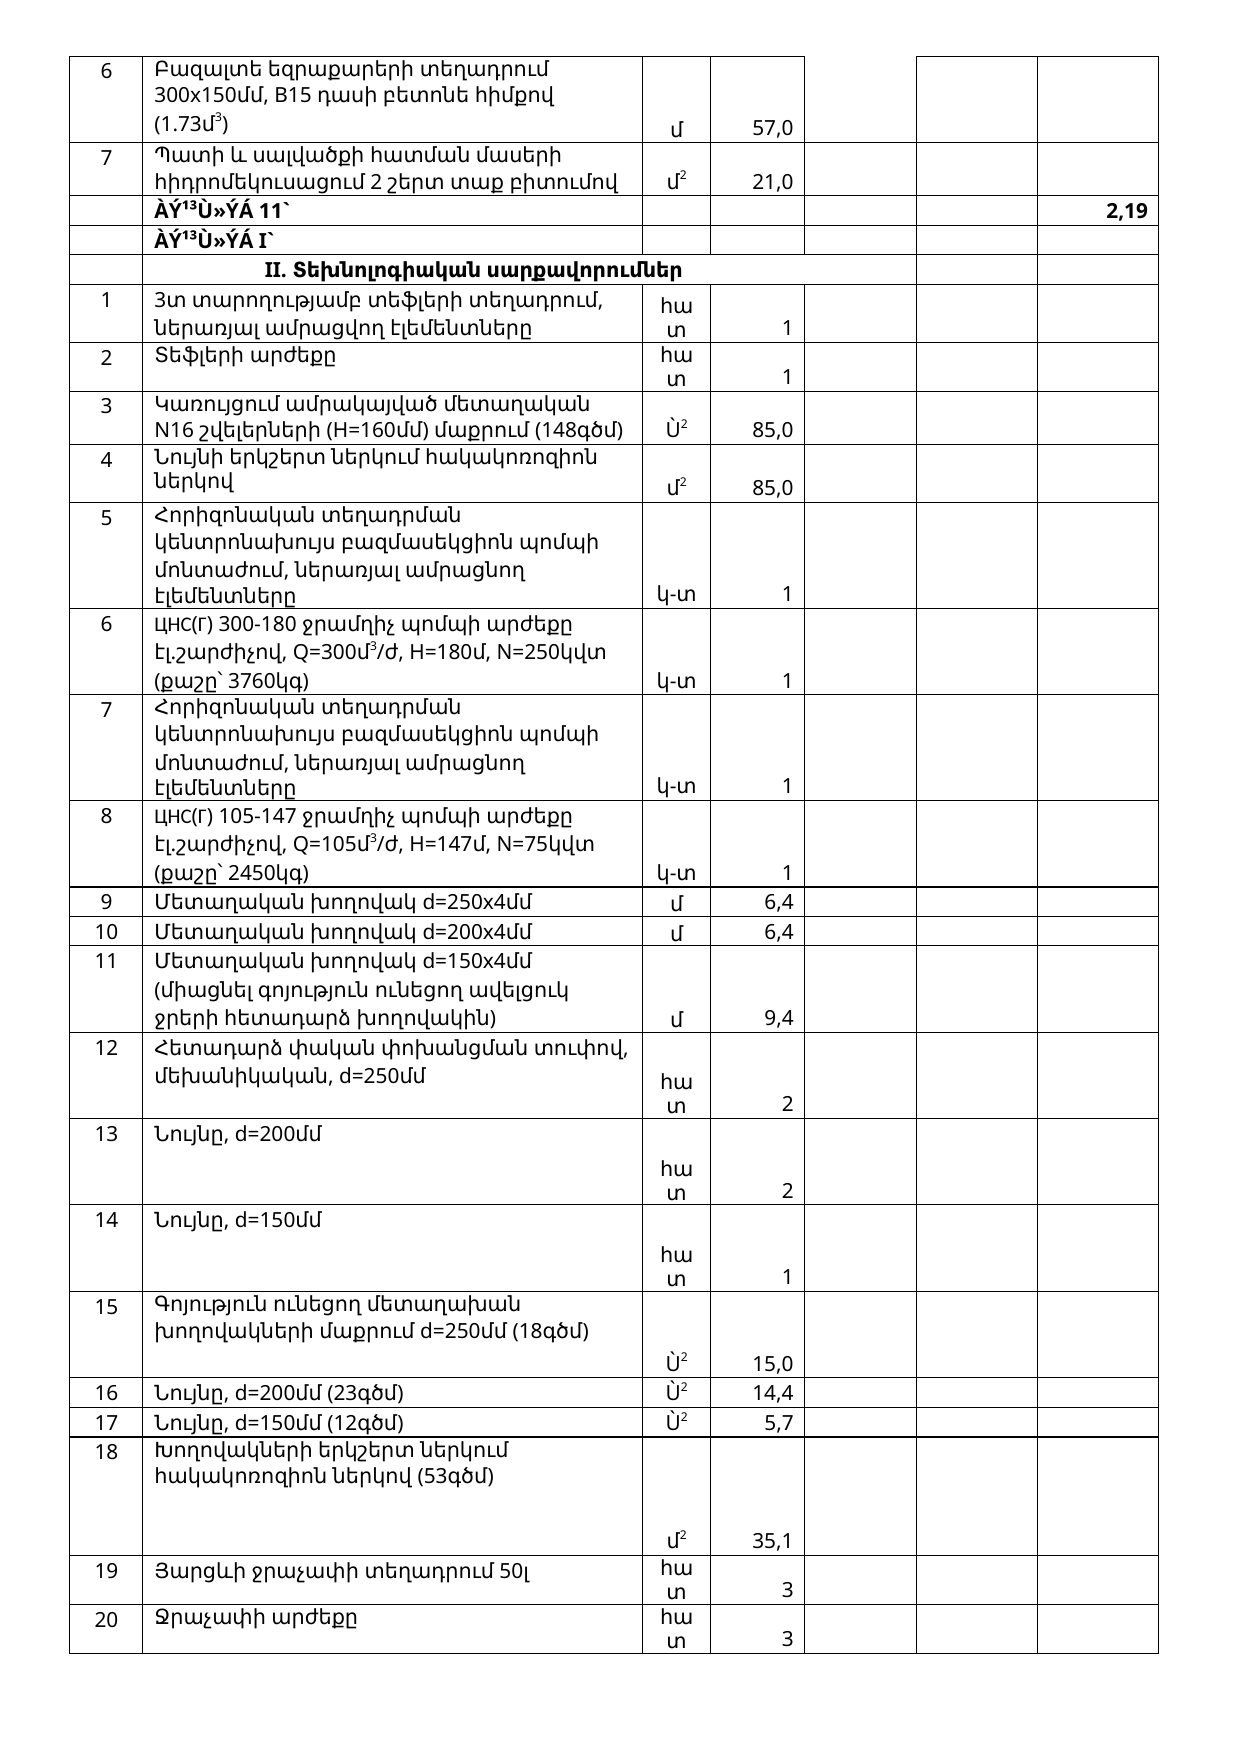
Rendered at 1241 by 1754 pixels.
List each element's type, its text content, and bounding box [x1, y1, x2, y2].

table_cell 85,0 [711, 445, 804, 502]
table_cell 20 [70, 1605, 142, 1653]
table_cell [917, 143, 1037, 195]
table_cell [805, 343, 916, 391]
table_cell Նույնը, d=200մմ (23գծմ) [143, 1378, 642, 1407]
table_cell [1038, 503, 1158, 608]
table_cell 1 [711, 609, 804, 694]
table_cell [917, 196, 1037, 225]
table_cell 2,19 [1038, 196, 1158, 225]
table_cell Տեֆլերի արժեքը [143, 343, 642, 391]
table_cell [711, 226, 804, 254]
table_cell Յարցևի ջրաչափի տեղադրում 50լ [143, 1556, 642, 1604]
table_cell [917, 1292, 1037, 1377]
table_cell [917, 1033, 1037, 1118]
table_cell [1038, 392, 1158, 444]
table_cell 3տ տարողությամբ տեֆլերի տեղադրում, ներառյալ ամրացվող էլեմենտները [143, 285, 642, 342]
table_cell մ [643, 946, 710, 1032]
table_cell ЦНС(Г) 300-180 ջրամղիչ պոմպի արժեքը էլ.շարժիչով, Q=300մ3/ժ, H=180մ, N=250կվտ (քաշը՝ 3760կգ) [143, 609, 642, 694]
table_cell [805, 196, 916, 225]
table_cell [917, 1205, 1037, 1291]
table_cell [1038, 801, 1158, 886]
table_cell մ2 [643, 143, 710, 195]
table_cell [917, 1378, 1037, 1407]
table_cell [805, 917, 916, 945]
table_cell [805, 1438, 916, 1555]
table_cell [70, 196, 142, 225]
table_cell [917, 503, 1037, 608]
table_cell 14 [70, 1205, 142, 1291]
table_cell [1038, 1408, 1158, 1436]
table_cell [917, 392, 1037, 444]
table_cell [917, 1438, 1037, 1555]
table_cell Ù2 [643, 392, 710, 444]
table_cell 35,1 [711, 1438, 804, 1555]
table_cell 6 [70, 57, 142, 142]
table_cell 14,4 [711, 1378, 804, 1407]
table_cell 3 [70, 392, 142, 444]
table_cell կ-տ [643, 695, 710, 800]
table_cell [917, 609, 1037, 694]
table_cell 8 [70, 801, 142, 886]
table_cell [805, 503, 916, 608]
table_cell [805, 946, 916, 1032]
table_cell [805, 888, 916, 916]
table_cell 7 [70, 143, 142, 195]
table_cell Հետադարձ փական փոխանցման տուփով, մեխանիկական, d=250մմ [143, 1033, 642, 1118]
table_cell II. Տեխնոլոգիական սարքավորումներ [143, 255, 804, 284]
table_cell [1038, 1292, 1158, 1377]
table_cell [1038, 255, 1158, 284]
table_cell [805, 1292, 916, 1377]
table_cell Ù2 [643, 1292, 710, 1377]
table_cell [711, 196, 804, 225]
table_cell [805, 801, 916, 886]
table_cell Նույնի երկշերտ ներկում հակակոռոզիոն ներկով [143, 445, 642, 502]
table_cell ЦНС(Г) 105-147 ջրամղիչ պոմպի արժեքը էլ.շարժիչով, Q=105մ3/ժ, H=147մ, N=75կվտ (քաշը՝ 2450կգ) [143, 801, 642, 886]
table_cell [1038, 1556, 1158, 1604]
table_cell 1 [711, 503, 804, 608]
table_cell 9 [70, 888, 142, 916]
table_cell կ-տ [643, 801, 710, 886]
table_cell 6 [70, 609, 142, 694]
table_cell հատ [643, 1033, 710, 1118]
table_cell Ù2 [643, 1408, 710, 1436]
table_cell [805, 285, 916, 342]
table_cell [805, 1119, 916, 1204]
table_cell հատ [643, 1556, 710, 1604]
table_cell [805, 609, 916, 694]
table_cell [805, 1033, 916, 1118]
table_cell կ-տ [643, 503, 710, 608]
table_cell Նույնը, d=150մմ [143, 1205, 642, 1291]
table_cell հատ [643, 1605, 710, 1653]
table_cell Հորիզոնական տեղադրման կենտրոնախույս բազմասեկցիոն պոմպի մոնտաժում, ներառյալ ամրացնող էլեմենտները [143, 695, 642, 800]
table_cell 13 [70, 1119, 142, 1204]
table_cell 15 [70, 1292, 142, 1377]
table_cell [805, 1408, 916, 1436]
table_cell [1038, 609, 1158, 694]
table_cell [917, 1605, 1037, 1653]
table_cell [70, 226, 142, 254]
table_cell ÀÝ¹³Ù»ÝÁ I` [143, 226, 642, 254]
table_cell [917, 946, 1037, 1032]
table_cell մ2 [643, 445, 710, 502]
table_cell 10 [70, 917, 142, 945]
table_cell [917, 695, 1037, 800]
table_cell 85,0 [711, 392, 804, 444]
table_cell 1 [70, 285, 142, 342]
table_cell մ [643, 57, 710, 142]
table_cell մ [643, 917, 710, 945]
table_cell 5 [70, 503, 142, 608]
table_cell 7 [70, 695, 142, 800]
table_cell հատ [643, 285, 710, 342]
table_cell 3 [711, 1605, 804, 1653]
table_cell [1038, 226, 1158, 254]
table_cell հատ [643, 343, 710, 391]
table_cell 6,4 [711, 917, 804, 945]
table_cell մ2 [643, 1438, 710, 1555]
table_cell [805, 255, 916, 284]
table_cell [805, 1605, 916, 1653]
table_cell [805, 1556, 916, 1604]
table_cell 2 [70, 343, 142, 391]
table_cell [70, 255, 142, 284]
table_cell [1038, 946, 1158, 1032]
table_cell 3 [711, 1556, 804, 1604]
table_cell Խողովակների երկշերտ ներկում հակակոռոզիոն ներկով (53գծմ) [143, 1438, 642, 1555]
table_cell [917, 57, 1037, 142]
table_cell 1 [711, 343, 804, 391]
table_cell Մետաղական խողովակ d=250x4մմ [143, 888, 642, 916]
table_cell [805, 1378, 916, 1407]
table_cell Բազալտե եզրաքարերի տեղադրում 300x150մմ, B15 դասի բետոնե հիմքով (1.73մ3) [143, 57, 642, 142]
table_cell [1038, 445, 1158, 502]
table_cell [805, 226, 916, 254]
table_cell 6,4 [711, 888, 804, 916]
table_cell Հորիզոնական տեղադրման կենտրոնախույս բազմասեկցիոն պոմպի մոնտաժում, ներառյալ ամրացնող էլեմենտները [143, 503, 642, 608]
table_cell [917, 343, 1037, 391]
table_cell 1 [711, 285, 804, 342]
table_cell [643, 226, 710, 254]
table_cell [917, 1408, 1037, 1436]
table_cell Գոյություն ունեցող մետաղախան խողովակների մաքրում d=250մմ (18գծմ) [143, 1292, 642, 1377]
table_cell 1 [711, 801, 804, 886]
table_cell 15,0 [711, 1292, 804, 1377]
table_cell 2 [711, 1119, 804, 1204]
table_cell 57,0 [711, 57, 804, 142]
table_cell [805, 1205, 916, 1291]
table_cell հատ [643, 1205, 710, 1291]
table_cell [917, 801, 1037, 886]
table_cell [917, 285, 1037, 342]
table_cell [917, 888, 1037, 916]
table_cell [917, 226, 1037, 254]
table_cell [917, 1556, 1037, 1604]
table_cell [805, 56, 916, 142]
table_cell [1038, 917, 1158, 945]
table_cell 5,7 [711, 1408, 804, 1436]
table_cell [1038, 888, 1158, 916]
table_cell Պատի և սալվածքի հատման մասերի հիդրոմեկուսացում 2 շերտ տաք բիտումով [143, 143, 642, 195]
table_cell [1038, 1378, 1158, 1407]
table_cell [1038, 695, 1158, 800]
table_cell Ù2 [643, 1378, 710, 1407]
table_cell 4 [70, 445, 142, 502]
table_cell Նույնը, d=150մմ (12գծմ) [143, 1408, 642, 1436]
table_cell [1038, 1119, 1158, 1204]
table_cell [1038, 57, 1158, 142]
table_cell Մետաղական խողովակ d=150x4մմ (միացնել գոյություն ունեցող ավելցուկ ջրերի հետադարձ խողովակին) [143, 946, 642, 1032]
table_cell 11 [70, 946, 142, 1032]
table_cell [1038, 1033, 1158, 1118]
table_cell մ [643, 888, 710, 916]
table_cell [1038, 285, 1158, 342]
table_cell [1038, 143, 1158, 195]
table_cell [805, 695, 916, 800]
table_cell 2 [711, 1033, 804, 1118]
table_cell [1038, 1605, 1158, 1653]
table_cell ÀÝ¹³Ù»ÝÁ 11` [143, 196, 642, 225]
table_cell 18 [70, 1438, 142, 1555]
table_cell [917, 445, 1037, 502]
table_cell [917, 255, 1037, 284]
table_cell 12 [70, 1033, 142, 1118]
table_cell հատ [643, 1119, 710, 1204]
table_cell [1038, 343, 1158, 391]
table_cell [1038, 1205, 1158, 1291]
table_cell 1 [711, 695, 804, 800]
table_cell [917, 1119, 1037, 1204]
table_cell Մետաղական խողովակ d=200x4մմ [143, 917, 642, 945]
table_cell կ-տ [643, 609, 710, 694]
table_cell Նույնը, d=200մմ [143, 1119, 642, 1204]
table_cell 1 [711, 1205, 804, 1291]
table_cell Կառույցում ամրակայված մետաղական N16 շվելերների (H=160մմ) մաքրում (148գծմ) [143, 392, 642, 444]
table_cell [805, 445, 916, 502]
table_cell 19 [70, 1556, 142, 1604]
table_cell [1038, 1438, 1158, 1555]
table_cell [917, 917, 1037, 945]
table_cell [643, 196, 710, 225]
table_cell 9,4 [711, 946, 804, 1032]
table_cell 21,0 [711, 143, 804, 195]
table_cell [805, 143, 916, 195]
table_cell Ջրաչափի արժեքը [143, 1605, 642, 1653]
table_cell 16 [70, 1378, 142, 1407]
table_cell [805, 392, 916, 444]
table_cell 17 [70, 1408, 142, 1436]
